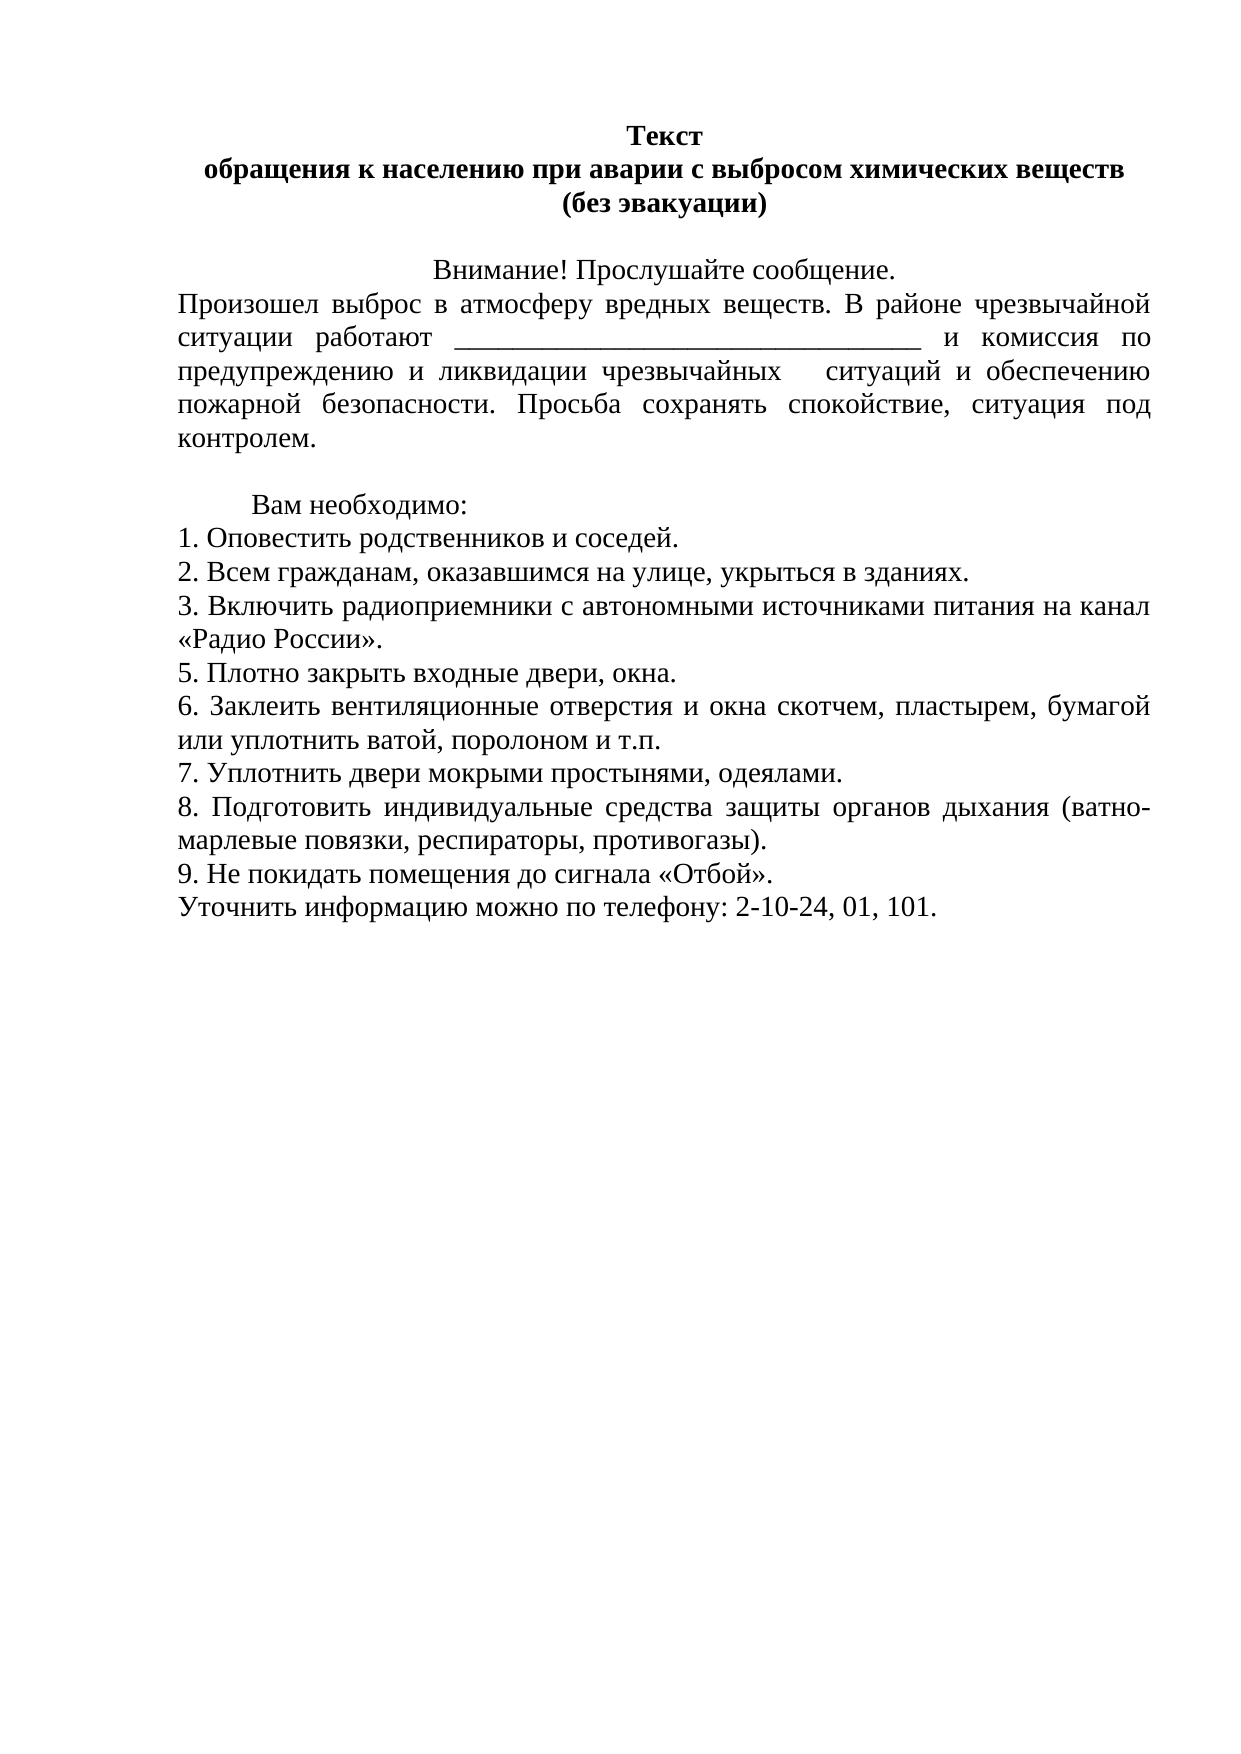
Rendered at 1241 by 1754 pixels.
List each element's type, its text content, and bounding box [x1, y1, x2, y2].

text 2. Всем гражданам, оказавшимся на улице, укрыться в зданиях. [177, 554, 1152, 588]
text 3. Включить радиоприемники с автономными источниками питания на канал «Радио России». [177, 588, 1152, 655]
text обращения к населению при аварии с выбросом химических веществ [177, 152, 1152, 185]
text 7. Уплотнить двери мокрыми простынями, одеялами. [177, 755, 1152, 789]
text 5. Плотно закрыть входные двери, окна. [177, 655, 1152, 688]
text Текст [177, 118, 1152, 152]
text 6. Заклеить вентиляционные отверстия и окна скотчем, пластырем, бумагой или уплотнить ватой, поролоном и т.п. [177, 688, 1152, 755]
text 9. Не покидать помещения до сигнала «Отбой». [177, 856, 1152, 889]
text Уточнить информацию можно по телефону: 2-10-24, 01, 101. [177, 889, 1152, 923]
text 1. Оповестить родственников и соседей. [177, 521, 1152, 554]
text Произошел выброс в атмосферу вредных веществ. В районе чрезвычайной ситуации работают ________________________________ и комиссия по предупреждению и ликвидации чрезвычайных ситуаций и обеспечению пожарной безопасности. Просьба сохранять спокойствие, ситуация под контролем. [177, 286, 1152, 453]
text Внимание! Прослушайте сообщение. [177, 252, 1152, 286]
text Вам необходимо: [177, 487, 1152, 521]
text (без эвакуации) [177, 185, 1152, 219]
text 8. Подготовить индивидуальные средства защиты органов дыхания (ватно-марлевые повязки, респираторы, противогазы). [177, 789, 1152, 856]
